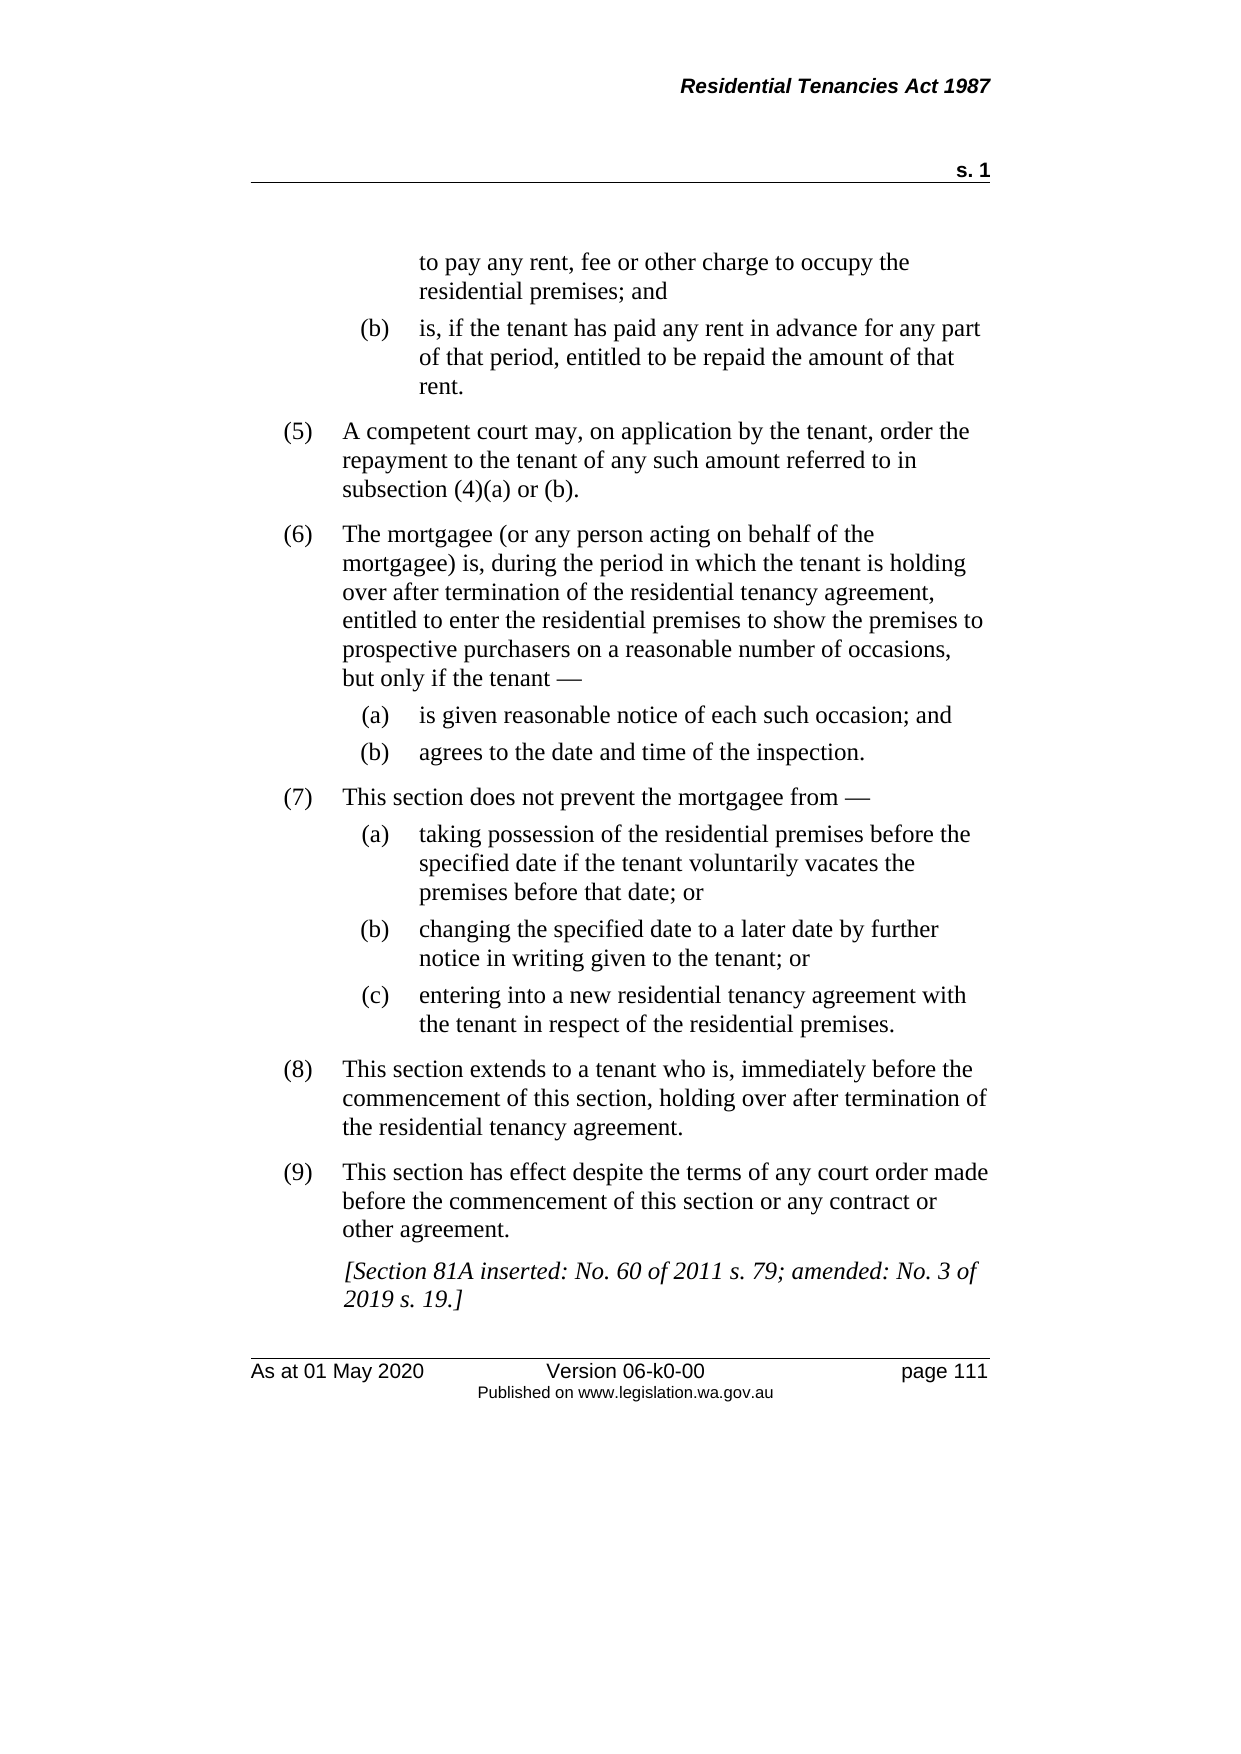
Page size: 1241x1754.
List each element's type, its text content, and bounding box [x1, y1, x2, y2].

text (b) agrees to the date and time of the inspection. [251, 737, 990, 766]
text (6) The mortgagee (or any person acting on behalf of the mortgagee) is, during the period in which the tenant is holding over after termination of the residential tenancy agreement, entitled to enter the residential premises to show the premises to prospective purchasers on a reasonable number of occasions, but only if the tenant — [251, 519, 990, 692]
text (b) is, if the tenant has paid any rent in advance for any part of that period, entitled to be repaid the amount of that rent. [251, 313, 990, 399]
text (a) is given reasonable notice of each such occasion; and [251, 700, 990, 729]
text (a) taking possession of the residential premises before the specified date if the tenant voluntarily vacates the premises before that date; or [251, 819, 990, 906]
text (b) changing the specified date to a later date by further notice in writing given to the tenant; or [251, 914, 990, 972]
text [Section 81A inserted: No. 60 of 2011 s. 79; amended: No. 3 of 2019 s. 19.] [251, 1256, 990, 1313]
text (8) This section extends to a tenant who is, immediately before the commencement of this section, holding over after termination of the residential tenancy agreement. [251, 1054, 990, 1140]
text (7) This section does not prevent the mortgagee from — [251, 782, 990, 811]
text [251, 247, 990, 305]
text (c) entering into a new residential tenancy agreement with the tenant in respect of the residential premises. [251, 980, 990, 1037]
text (9) This section has effect despite the terms of any court order made before the commencement of this section or any contract or other agreement. [251, 1157, 990, 1243]
text (5) A competent court may, on application by the tenant, order the repayment to the tenant of any such amount referred to in subsection (4)(a) or (b). [251, 416, 990, 502]
